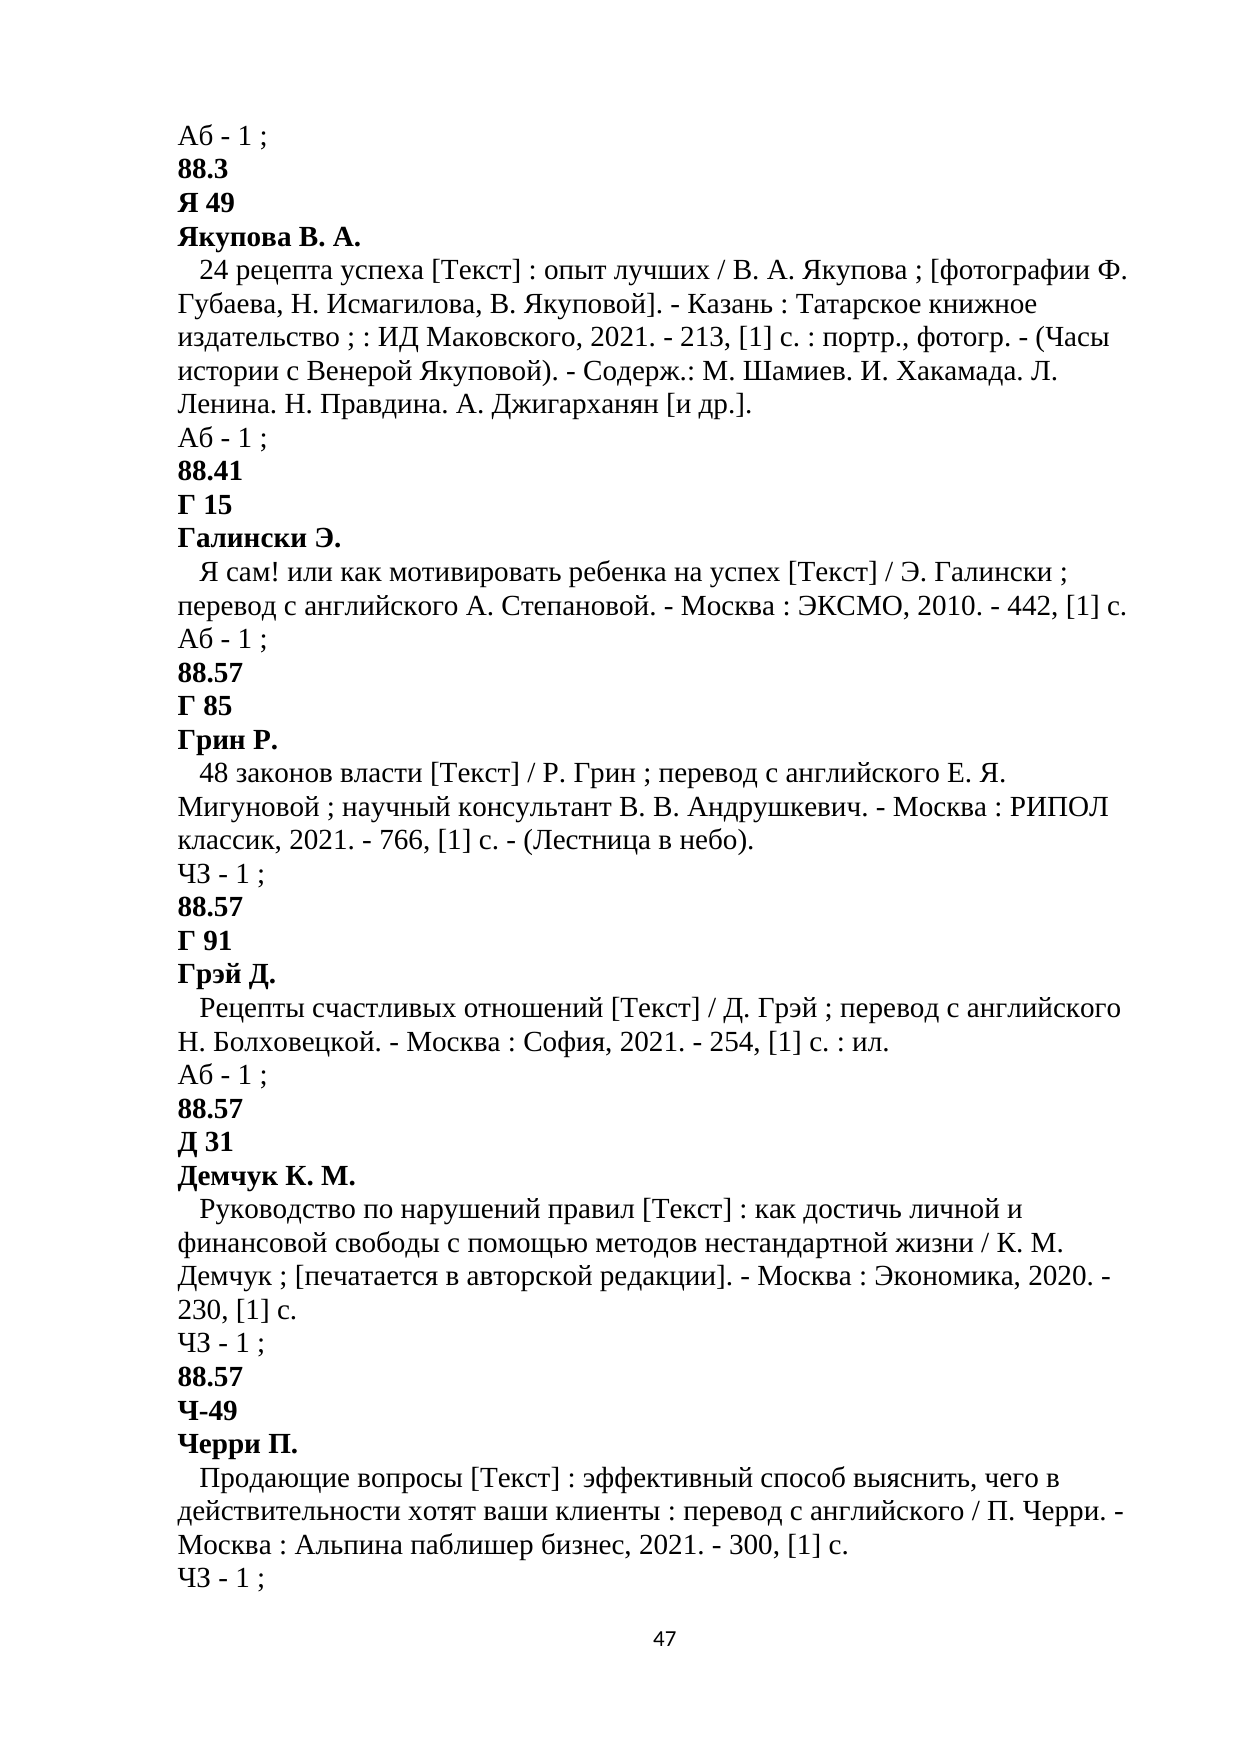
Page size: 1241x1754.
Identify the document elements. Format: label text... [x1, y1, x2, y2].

text 88.57 Г 85 Грин Р. 48 законов власти [Текст] / Р. Грин ; перевод с английского Е. Я. Мигуновой ; научный консультант В. В. Андрушкевич. - Москва : РИПОЛ классик, 2021. - 766, [1] с. - (Лестница в небо). [177, 655, 1152, 856]
text 88.41 Г 15 Галински Э. Я сам! или как мотивировать ребенка на успех [Текст] / Э. Галински ; перевод с английского А. Степановой. - Москва : ЭКСМО, 2010. - 442, [1] с. Аб - 1 ; [177, 453, 1152, 655]
text 88.57 Д 31 Демчук К. М. Руководство по нарушений правил [Текст] : как достичь личной и финансовой свободы с помощью методов нестандартной жизни / К. М. Демчук ; [печатается в авторской редакции]. - Москва : Экономика, 2020. - 230, [1] с. [177, 1091, 1152, 1326]
text 88.57 Ч-49 Черри П. Продающие вопросы [Текст] : эффективный способ выяснить, чего в действительности хотят ваши клиенты : перевод с английского / П. Черри. - Москва : Альпина паблишер бизнес, 2021. - 300, [1] с. [177, 1359, 1152, 1560]
text 88.3 Я 49 Якупова В. А. 24 рецепта успеха [Текст] : опыт лучших / В. А. Якупова ; [фотографии Ф. Губаева, Н. Исмагилова, В. Якуповой]. - Казань : Татарское книжное издательство ; : ИД Маковского, 2021. - 213, [1] с. : портр., фотогр. - (Часы истории с Венерой Якуповой). - Содерж.: М. Шамиев. И. Хакамада. Л. Ленина. Н. Правдина. А. Джигарханян [и др.]. [177, 152, 1152, 420]
text 88.57 Г 91 Грэй Д. Рецепты счастливых отношений [Текст] / Д. Грэй ; перевод с английского Н. Болховецкой. - Москва : София, 2021. - 254, [1] c. : ил. [177, 889, 1152, 1057]
text ЧЗ - 1 ; [177, 1326, 1152, 1359]
text Аб - 1 ; [177, 420, 1152, 453]
text Аб - 1 ; [177, 118, 1152, 152]
text Аб - 1 ; [177, 1057, 1152, 1091]
text ЧЗ - 1 ; [177, 1560, 1152, 1594]
text ЧЗ - 1 ; [177, 856, 1152, 889]
